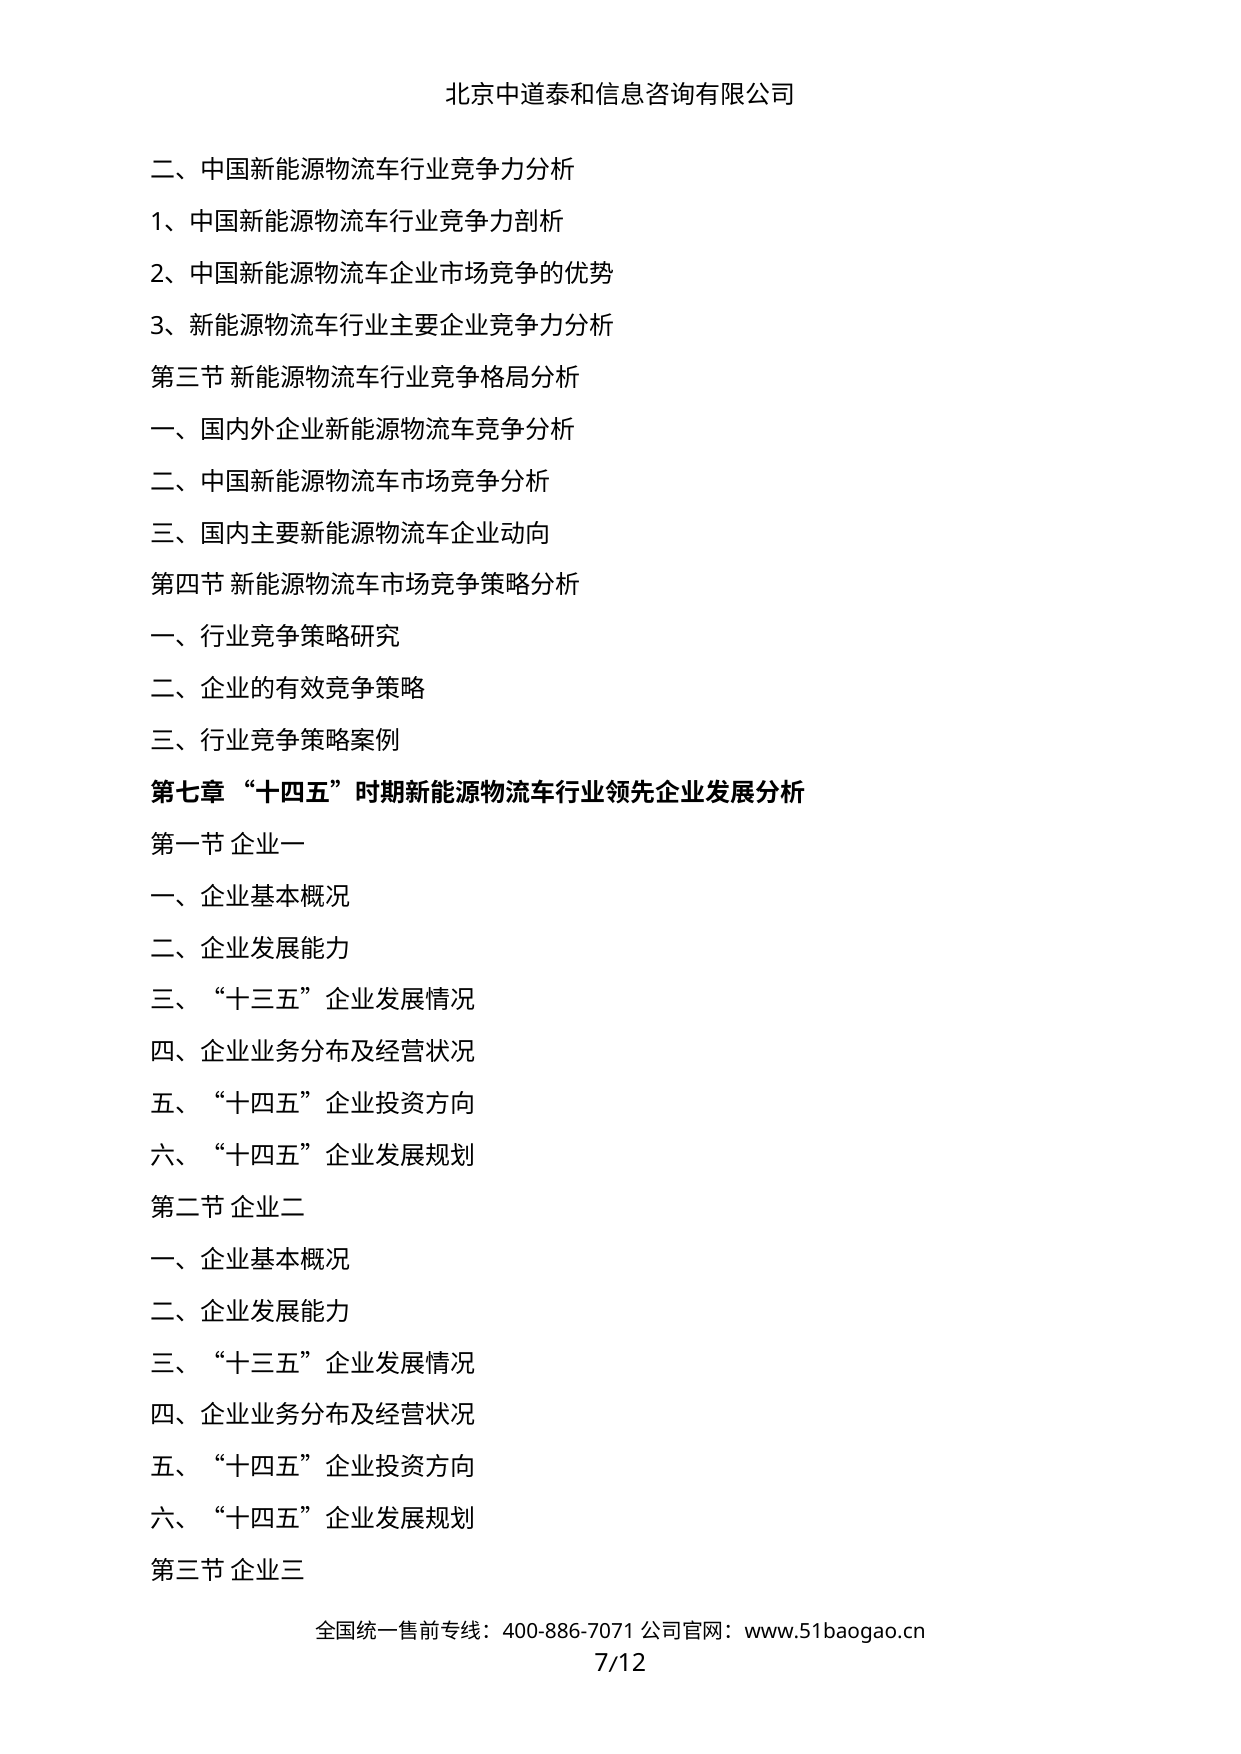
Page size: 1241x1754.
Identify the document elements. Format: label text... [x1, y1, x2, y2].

text 二、企业发展能力 [150, 1291, 1090, 1327]
text 2、中国新能源物流车企业市场竞争的优势 [150, 254, 1090, 290]
text 三、行业竞争策略案例 [150, 721, 1090, 757]
text 一、国内外企业新能源物流车竞争分析 [150, 409, 1090, 446]
text 三、“十三五”企业发展情况 [150, 980, 1090, 1016]
text 六、“十四五”企业发展规划 [150, 1499, 1090, 1535]
text 三、“十三五”企业发展情况 [150, 1343, 1090, 1379]
text 3、新能源物流车行业主要企业竞争力分析 [150, 306, 1090, 342]
text 六、“十四五”企业发展规划 [150, 1136, 1090, 1172]
text 四、企业业务分布及经营状况 [150, 1032, 1090, 1068]
text 二、企业的有效竞争策略 [150, 669, 1090, 705]
text 第一节 企业一 [150, 824, 1090, 861]
text 一、企业基本概况 [150, 876, 1090, 912]
text 五、“十四五”企业投资方向 [150, 1084, 1090, 1120]
text 1、中国新能源物流车行业竞争力剖析 [150, 202, 1090, 238]
text 第三节 新能源物流车行业竞争格局分析 [150, 357, 1090, 394]
text 第七章 “十四五”时期新能源物流车行业领先企业发展分析 [150, 772, 1090, 809]
text 五、“十四五”企业投资方向 [150, 1447, 1090, 1483]
text 二、中国新能源物流车行业竞争力分析 [150, 150, 1090, 186]
text 三、国内主要新能源物流车企业动向 [150, 513, 1090, 549]
text 第四节 新能源物流车市场竞争策略分析 [150, 565, 1090, 601]
text 四、企业业务分布及经营状况 [150, 1395, 1090, 1431]
text 第二节 企业二 [150, 1187, 1090, 1224]
text 第三节 企业三 [150, 1551, 1090, 1587]
text 一、企业基本概况 [150, 1239, 1090, 1276]
text 一、行业竞争策略研究 [150, 617, 1090, 653]
text 二、企业发展能力 [150, 928, 1090, 964]
text 二、中国新能源物流车市场竞争分析 [150, 461, 1090, 497]
